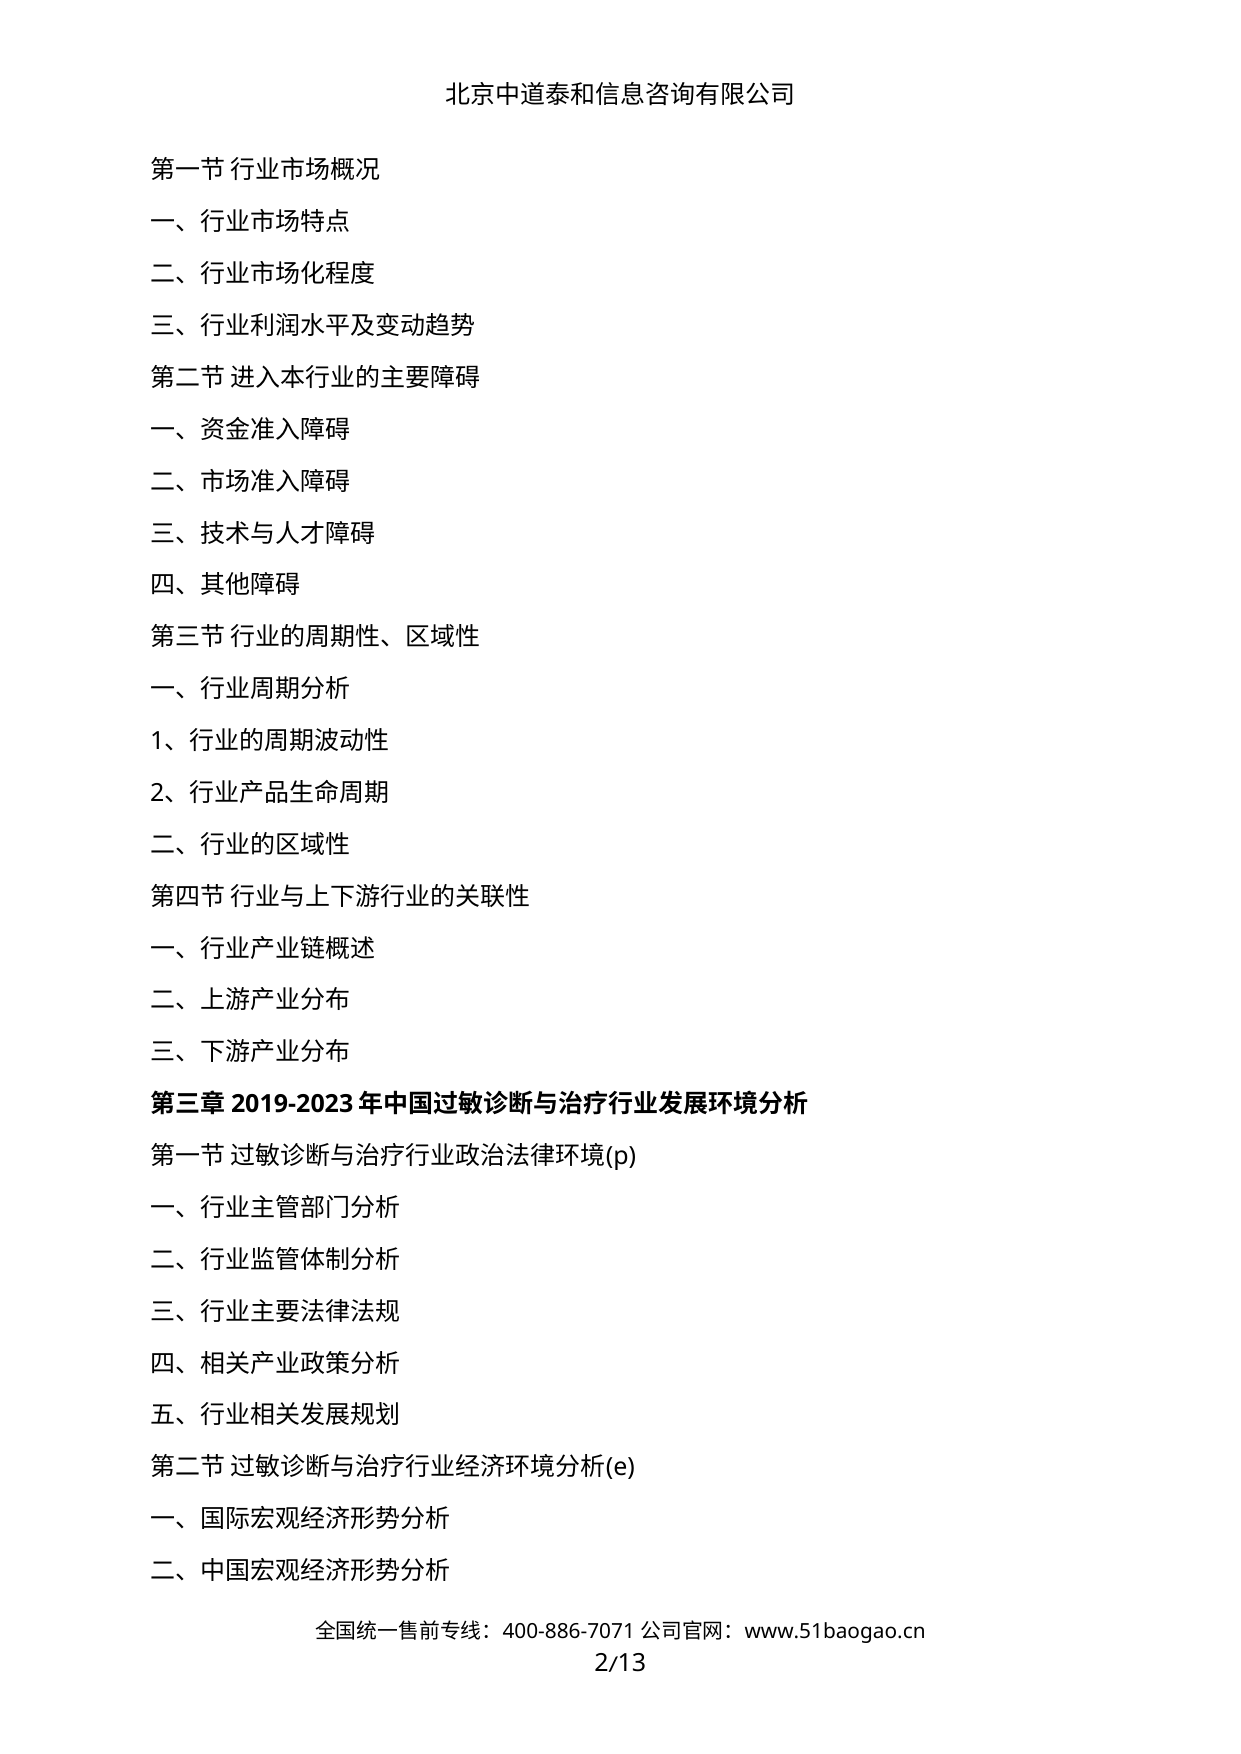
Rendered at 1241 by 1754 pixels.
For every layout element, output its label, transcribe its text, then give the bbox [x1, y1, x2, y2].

text 第四节 行业与上下游行业的关联性 [150, 876, 1090, 912]
text 一、资金准入障碍 [150, 409, 1090, 446]
text 一、行业产业链概述 [150, 928, 1090, 964]
text 二、行业市场化程度 [150, 254, 1090, 290]
text 四、相关产业政策分析 [150, 1343, 1090, 1379]
text 二、上游产业分布 [150, 980, 1090, 1016]
text 一、行业市场特点 [150, 202, 1090, 238]
text 四、其他障碍 [150, 565, 1090, 601]
text 一、国际宏观经济形势分析 [150, 1499, 1090, 1535]
text 第二节 进入本行业的主要障碍 [150, 357, 1090, 394]
text 第二节 过敏诊断与治疗行业经济环境分析(e) [150, 1447, 1090, 1483]
text 二、中国宏观经济形势分析 [150, 1551, 1090, 1587]
text 三、下游产业分布 [150, 1032, 1090, 1068]
text 第一节 过敏诊断与治疗行业政治法律环境(p) [150, 1136, 1090, 1172]
text 三、技术与人才障碍 [150, 513, 1090, 549]
text 第三节 行业的周期性、区域性 [150, 617, 1090, 653]
text 三、行业利润水平及变动趋势 [150, 306, 1090, 342]
text 第三章 2019-2023年中国过敏诊断与治疗行业发展环境分析 [150, 1084, 1090, 1120]
text 三、行业主要法律法规 [150, 1291, 1090, 1327]
text 二、市场准入障碍 [150, 461, 1090, 497]
text 一、行业周期分析 [150, 669, 1090, 705]
text 1、行业的周期波动性 [150, 721, 1090, 757]
text 2、行业产品生命周期 [150, 772, 1090, 809]
text 一、行业主管部门分析 [150, 1187, 1090, 1224]
text 二、行业的区域性 [150, 824, 1090, 861]
text 二、行业监管体制分析 [150, 1239, 1090, 1276]
text 五、行业相关发展规划 [150, 1395, 1090, 1431]
text 第一节 行业市场概况 [150, 150, 1090, 186]
